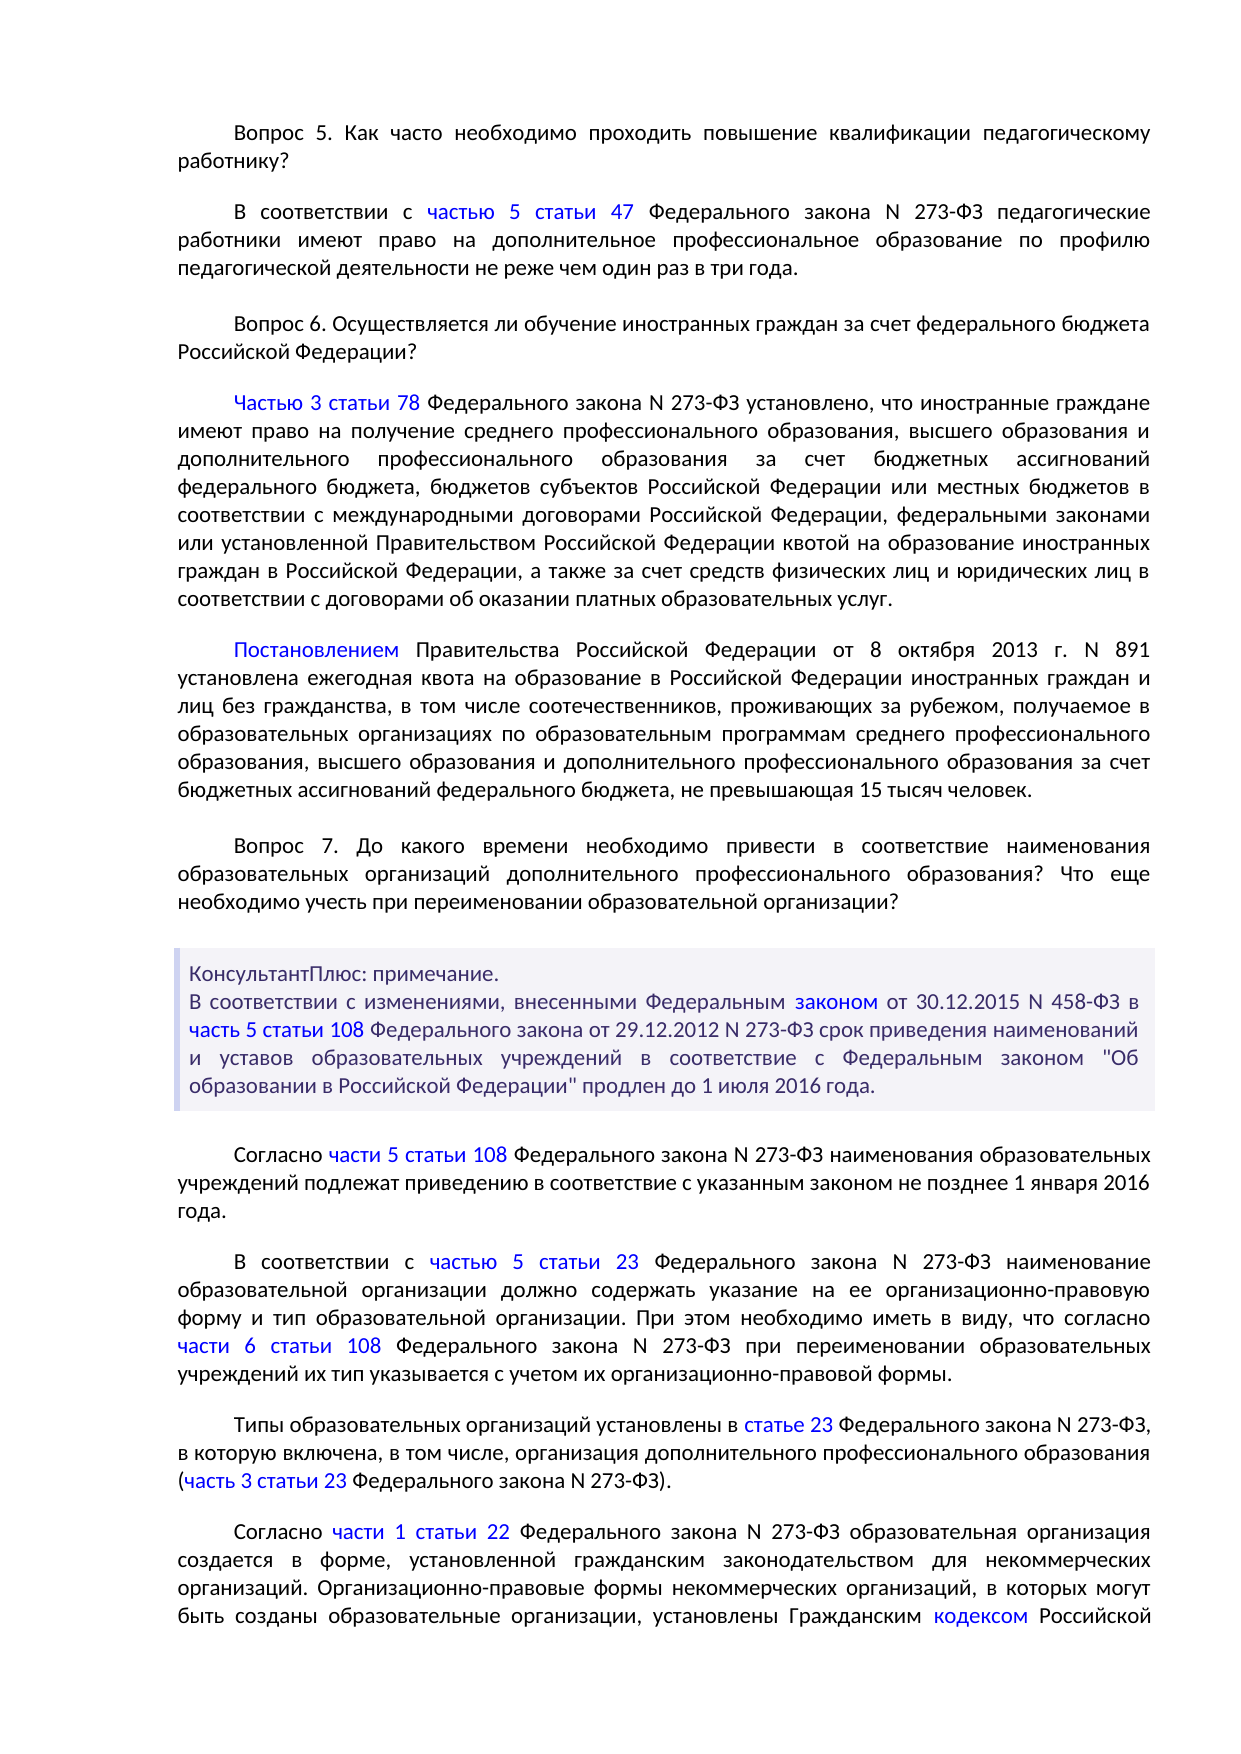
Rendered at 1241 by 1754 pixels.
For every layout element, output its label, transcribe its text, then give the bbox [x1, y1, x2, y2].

text Постановлением Правительства Российской Федерации от 8 октября 2013 г. N 891 установлена ежегодная квота на образование в Российской Федерации иностранных граждан и лиц без гражданства, в том числе соотечественников, проживающих за рубежом, получаемое в образовательных организациях по образовательным программам среднего профессионального образования, высшего образования и дополнительного профессионального образования за счет бюджетных ассигнований федерального бюджета, не превышающая 15 тысяч человек. [177, 635, 1152, 803]
text Согласно части 5 статьи 108 Федерального закона N 273-ФЗ наименования образовательных учреждений подлежат приведению в соответствие с указанным законом не позднее 1 января 2016 года. [177, 1141, 1152, 1224]
text Вопрос 6. Осуществляется ли обучение иностранных граждан за счет федерального бюджета Российской Федерации? [177, 309, 1152, 365]
table_header КонсультантПлюс: примечание. В соответствии с изменениями, внесенными Федеральным законом от 30.12.2015 N 458-ФЗ в часть 5 статьи 108 Федерального закона от 29.12.2012 N 273-ФЗ срок приведения наименований и уставов образовательных учреждений в соответствие с Федеральным законом "Об образовании в Российской Федерации" продлен до 1 июля 2016 года. [180, 948, 1149, 1111]
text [177, 1517, 1152, 1629]
text Типы образовательных организаций установлены в статье 23 Федерального закона N 273-ФЗ, в которую включена, в том числе, организация дополнительного профессионального образования (часть 3 статьи 23 Федерального закона N 273-ФЗ). [177, 1411, 1152, 1494]
text Частью 3 статьи 78 Федерального закона N 273-ФЗ установлено, что иностранные граждане имеют право на получение среднего профессионального образования, высшего образования и дополнительного профессионального образования за счет бюджетных ассигнований федерального бюджета, бюджетов субъектов Российской Федерации или местных бюджетов в соответствии с международными договорами Российской Федерации, федеральными законами или установленной Правительством Российской Федерации квотой на образование иностранных граждан в Российской Федерации, а также за счет средств физических лиц и юридических лиц в соответствии с договорами об оказании платных образовательных услуг. [177, 388, 1152, 612]
text В соответствии с частью 5 статьи 47 Федерального закона N 273-ФЗ педагогические работники имеют право на дополнительное профессиональное образование по профилю педагогической деятельности не реже чем один раз в три года. [177, 197, 1152, 281]
text Вопрос 7. До какого времени необходимо привести в соответствие наименования образовательных организаций дополнительного профессионального образования? Что еще необходимо учесть при переименовании образовательной организации? [177, 831, 1152, 915]
text Вопрос 5. Как часто необходимо проходить повышение квалификации педагогическому работнику? [177, 118, 1152, 174]
text В соответствии с частью 5 статьи 23 Федерального закона N 273-ФЗ наименование образовательной организации должно содержать указание на ее организационно-правовую форму и тип образовательной организации. При этом необходимо иметь в виду, что согласно части 6 статьи 108 Федерального закона N 273-ФЗ при переименовании образовательных учреждений их тип указывается с учетом их организационно-правовой формы. [177, 1247, 1152, 1388]
